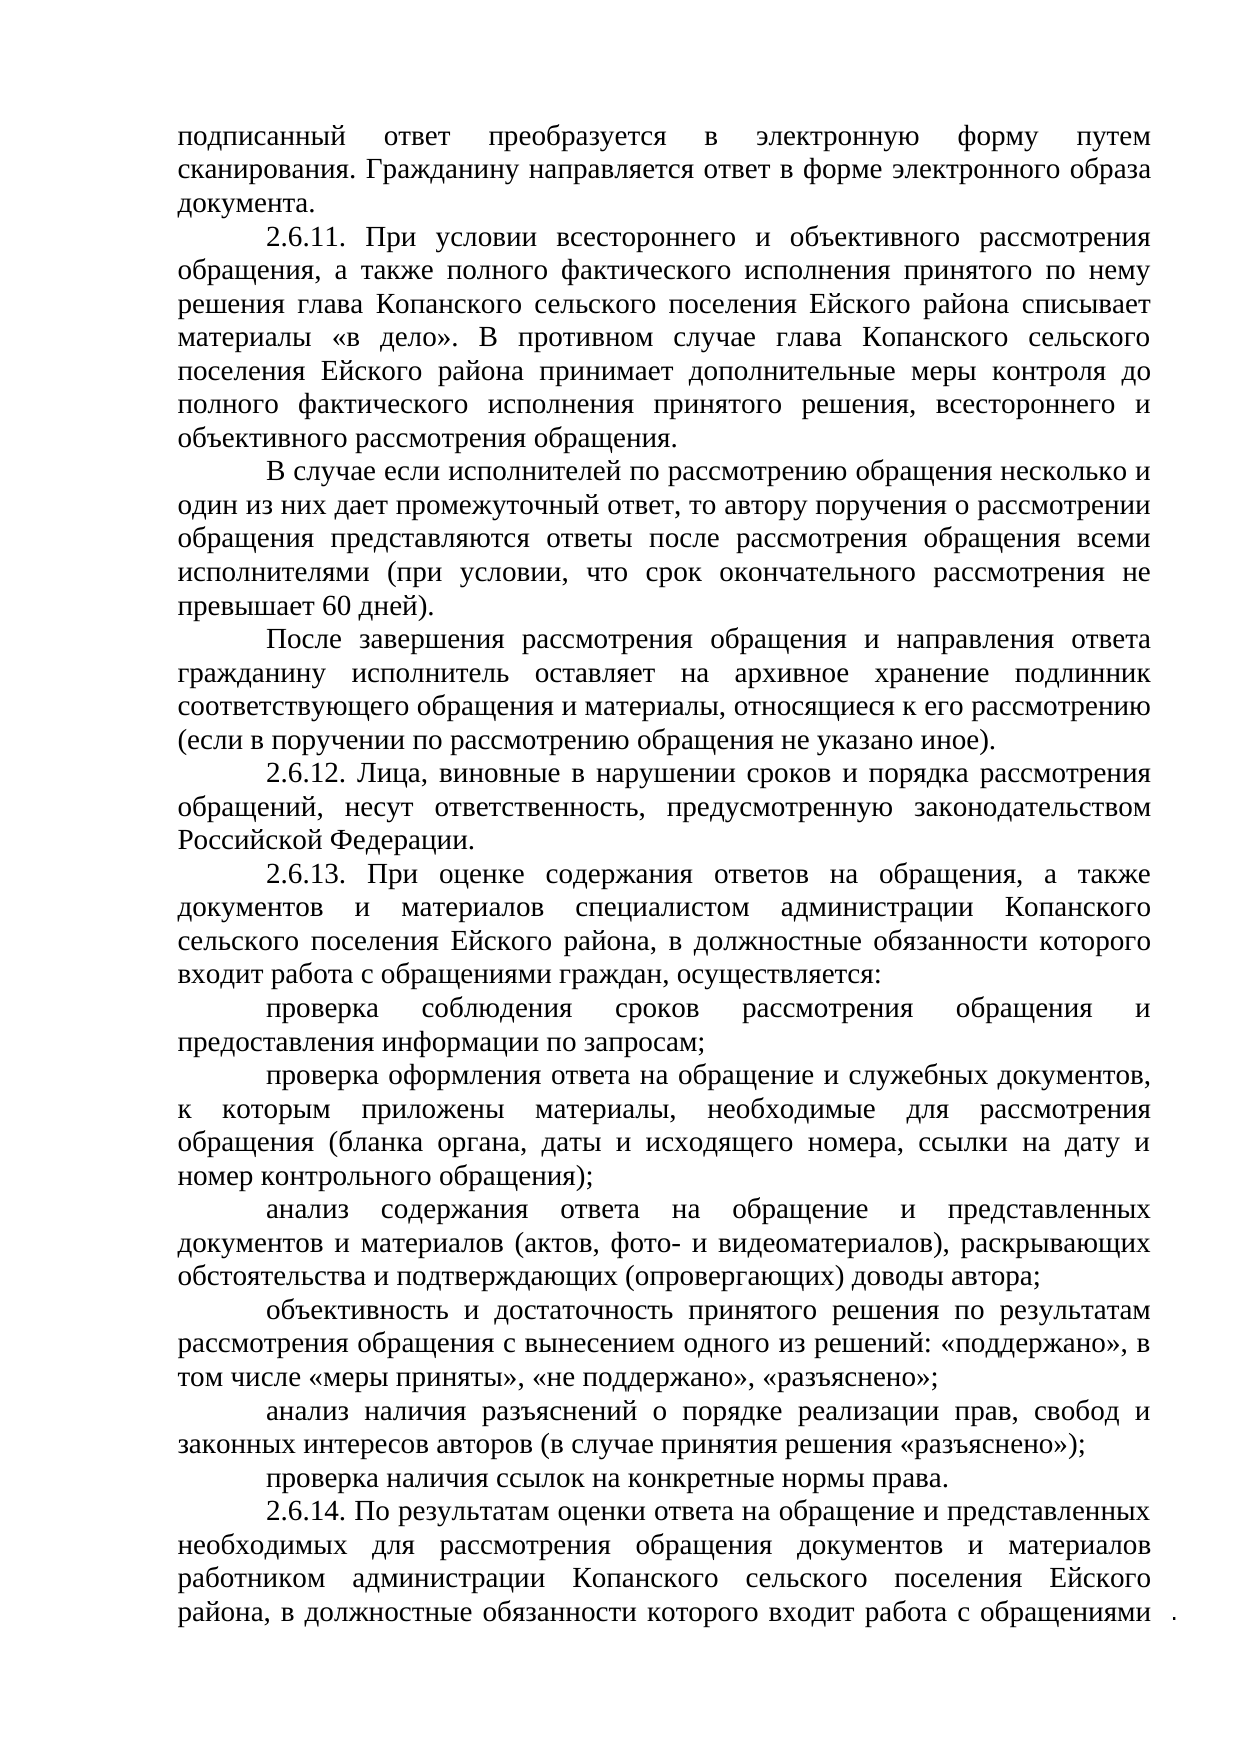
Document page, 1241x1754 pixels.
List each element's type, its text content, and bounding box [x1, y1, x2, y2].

text объективность и достаточность принятого решения по результатам рассмотрения обращения с вынесением одного из решений: «поддержано», в том числе «меры приняты», «не поддержано», «разъяснено»; [177, 1292, 1152, 1393]
text анализ содержания ответа на обращение и представленных документов и материалов (актов, фото- и видеоматериалов), раскрывающих обстоятельства и подтверждающих (опровергающих) доводы автора; [177, 1191, 1152, 1292]
text проверка наличия ссылок на конкретные нормы права. [177, 1460, 1152, 1493]
text проверка оформления ответа на обращение и служебных документов, к которым приложены материалы, необходимые для рассмотрения обращения (бланка органа, даты и исходящего номера, ссылки на дату и номер контрольного обращения); [177, 1057, 1152, 1191]
text проверка соблюдения сроков рассмотрения обращения и предоставления информации по запросам; [177, 990, 1152, 1057]
text В случае если исполнителей по рассмотрению обращения несколько и один из них дает промежуточный ответ, то автору поручения о рассмотрении обращения представляются ответы после рассмотрения обращения всеми исполнителями (при условии, что срок окончательного рассмотрения не превышает 60 дней). [177, 453, 1152, 621]
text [177, 118, 1152, 219]
text 2.6.13. При оценке содержания ответов на обращения, а также документов и материалов специалистом администрации Копанского сельского поселения Ейского района, в должностные обязанности которого входит работа с обращениями граждан, осуществляется: [177, 856, 1152, 990]
text анализ наличия разъяснений о порядке реализации прав, свобод и законных интересов авторов (в случае принятия решения «разъяснено»); [177, 1393, 1152, 1460]
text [177, 1493, 1152, 1627]
text 2.6.12. Лица, виновные в нарушении сроков и порядка рассмотрения обращений, несут ответственность, предусмотренную законодательством Российской Федерации. [177, 755, 1152, 856]
text 2.6.11. При условии всестороннего и объективного рассмотрения обращения, а также полного фактического исполнения принятого по нему решения глава Копанского сельского поселения Ейского района списывает материалы «в дело». В противном случае глава Копанского сельского поселения Ейского района принимает дополнительные меры контроля до полного фактического исполнения принятого решения, всестороннего и объективного рассмотрения обращения. [177, 219, 1152, 453]
text После завершения рассмотрения обращения и направления ответа гражданину исполнитель оставляет на архивное хранение подлинник соответствующего обращения и материалы, относящиеся к его рассмотрению (если в поручении по рассмотрению обращения не указано иное). [177, 621, 1152, 755]
